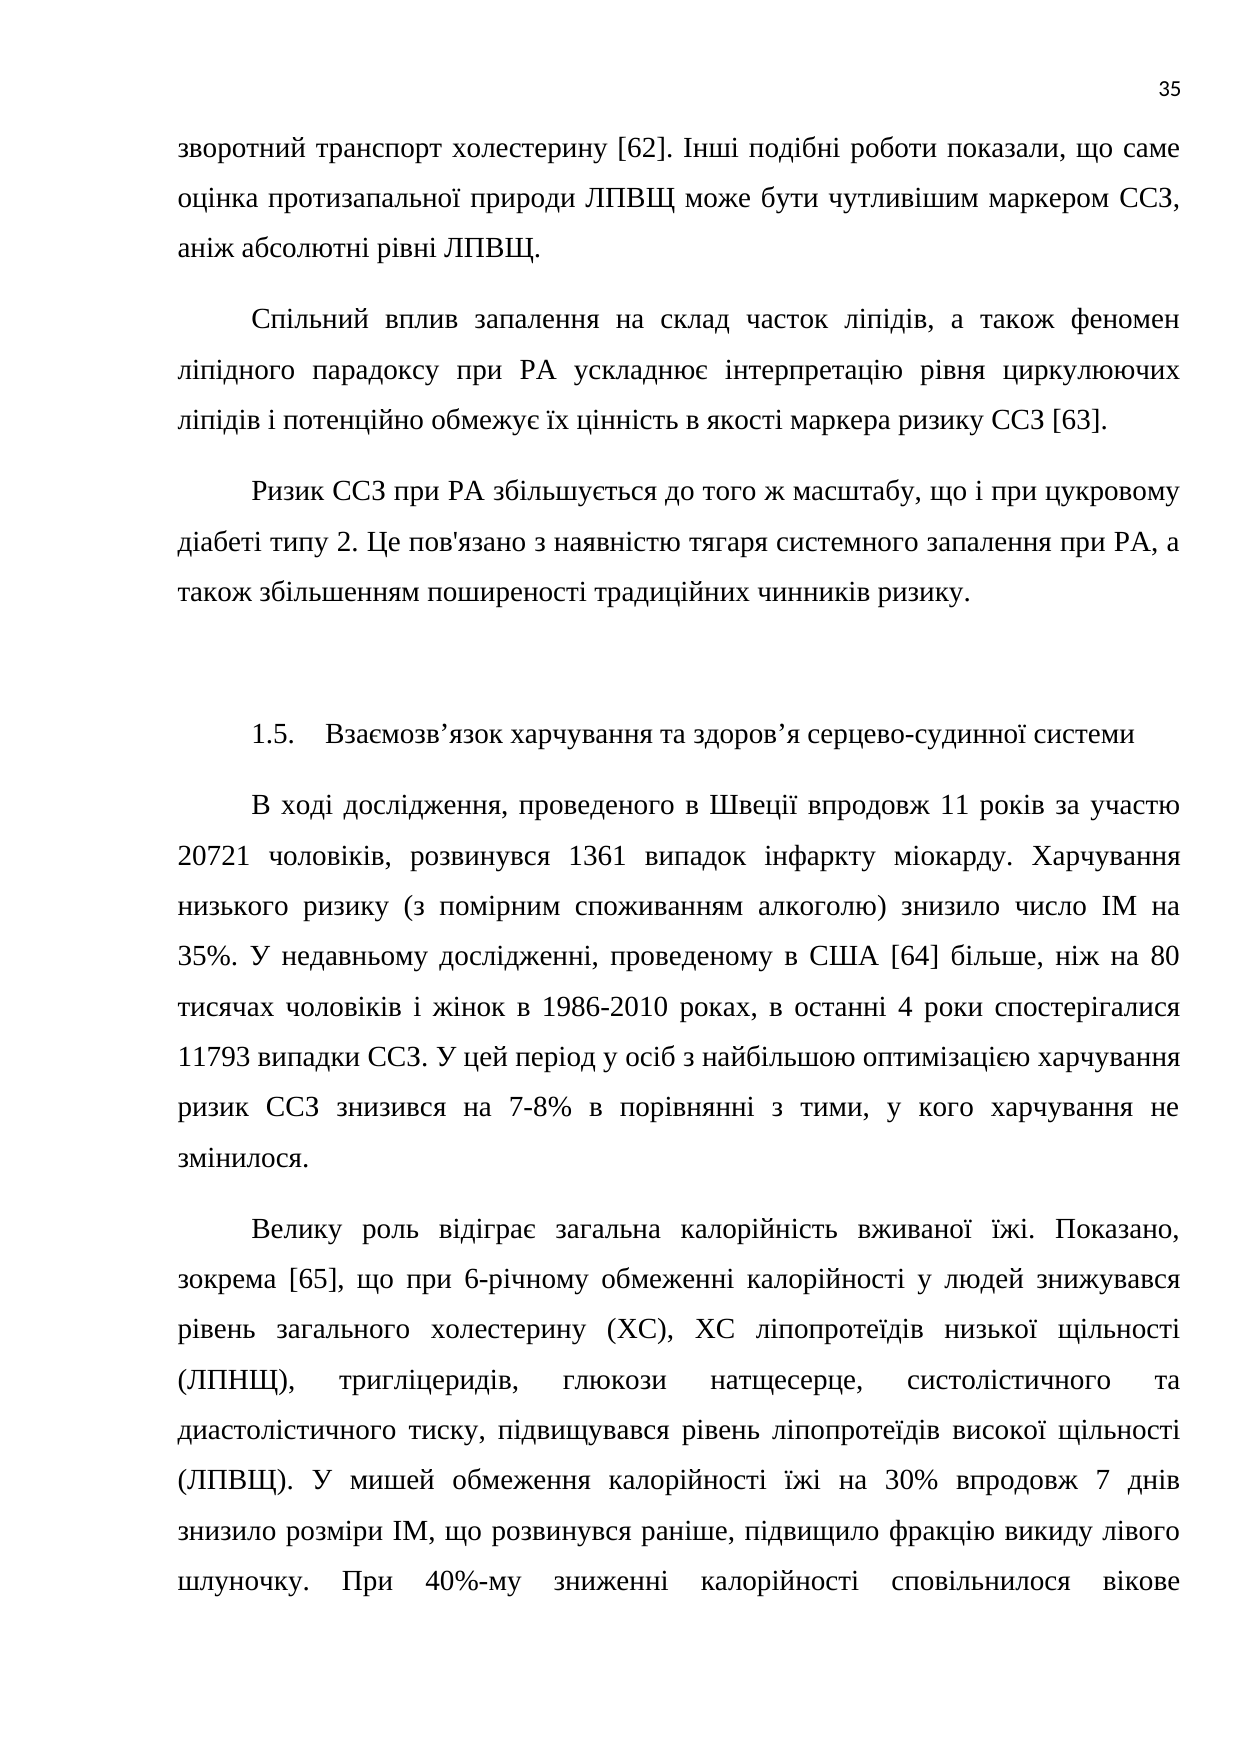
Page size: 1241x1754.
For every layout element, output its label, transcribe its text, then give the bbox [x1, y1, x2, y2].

text Спільний вплив запалення на склад часток ліпідів, а також феномен ліпідного парадоксу при РА ускладнює інтерпретацію рівня циркулюючих ліпідів і потенційно обмежує їх цінність в якості маркера ризику ССЗ [63]. [177, 302, 1181, 436]
text В ході дослідження, проведеного в Швеції впродовж 11 років за участю 20721 чоловіків, розвинувся 1361 випадок інфаркту міокарду. Харчування низького ризику (з помірним споживанням алкоголю) знизило число ІМ на 35%. У недавньому дослідженні, проведеному в США [64] більше, ніж на 80 тисячах чоловіків і жінок в 1986-2010 роках, в останні 4 роки спостерігалися 11793 випадки ССЗ. У цей період у осіб з найбільшою оптимізацією харчування ризик ССЗ знизився на 7-8% в порівнянні з тими, у кого харчування не змінилося. [177, 787, 1181, 1173]
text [177, 1211, 1181, 1597]
text 1.5. Взаємозв’язок харчування та здоров’я серцево-судинної системи [177, 716, 1181, 750]
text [177, 130, 1181, 264]
text Ризик ССЗ при РА збільшується до того ж масштабу, що і при цукровому діабеті типу 2. Це пов'язано з наявністю тягаря системного запалення при РА, а також збільшенням поширеності традиційних чинників ризику. [177, 473, 1181, 608]
